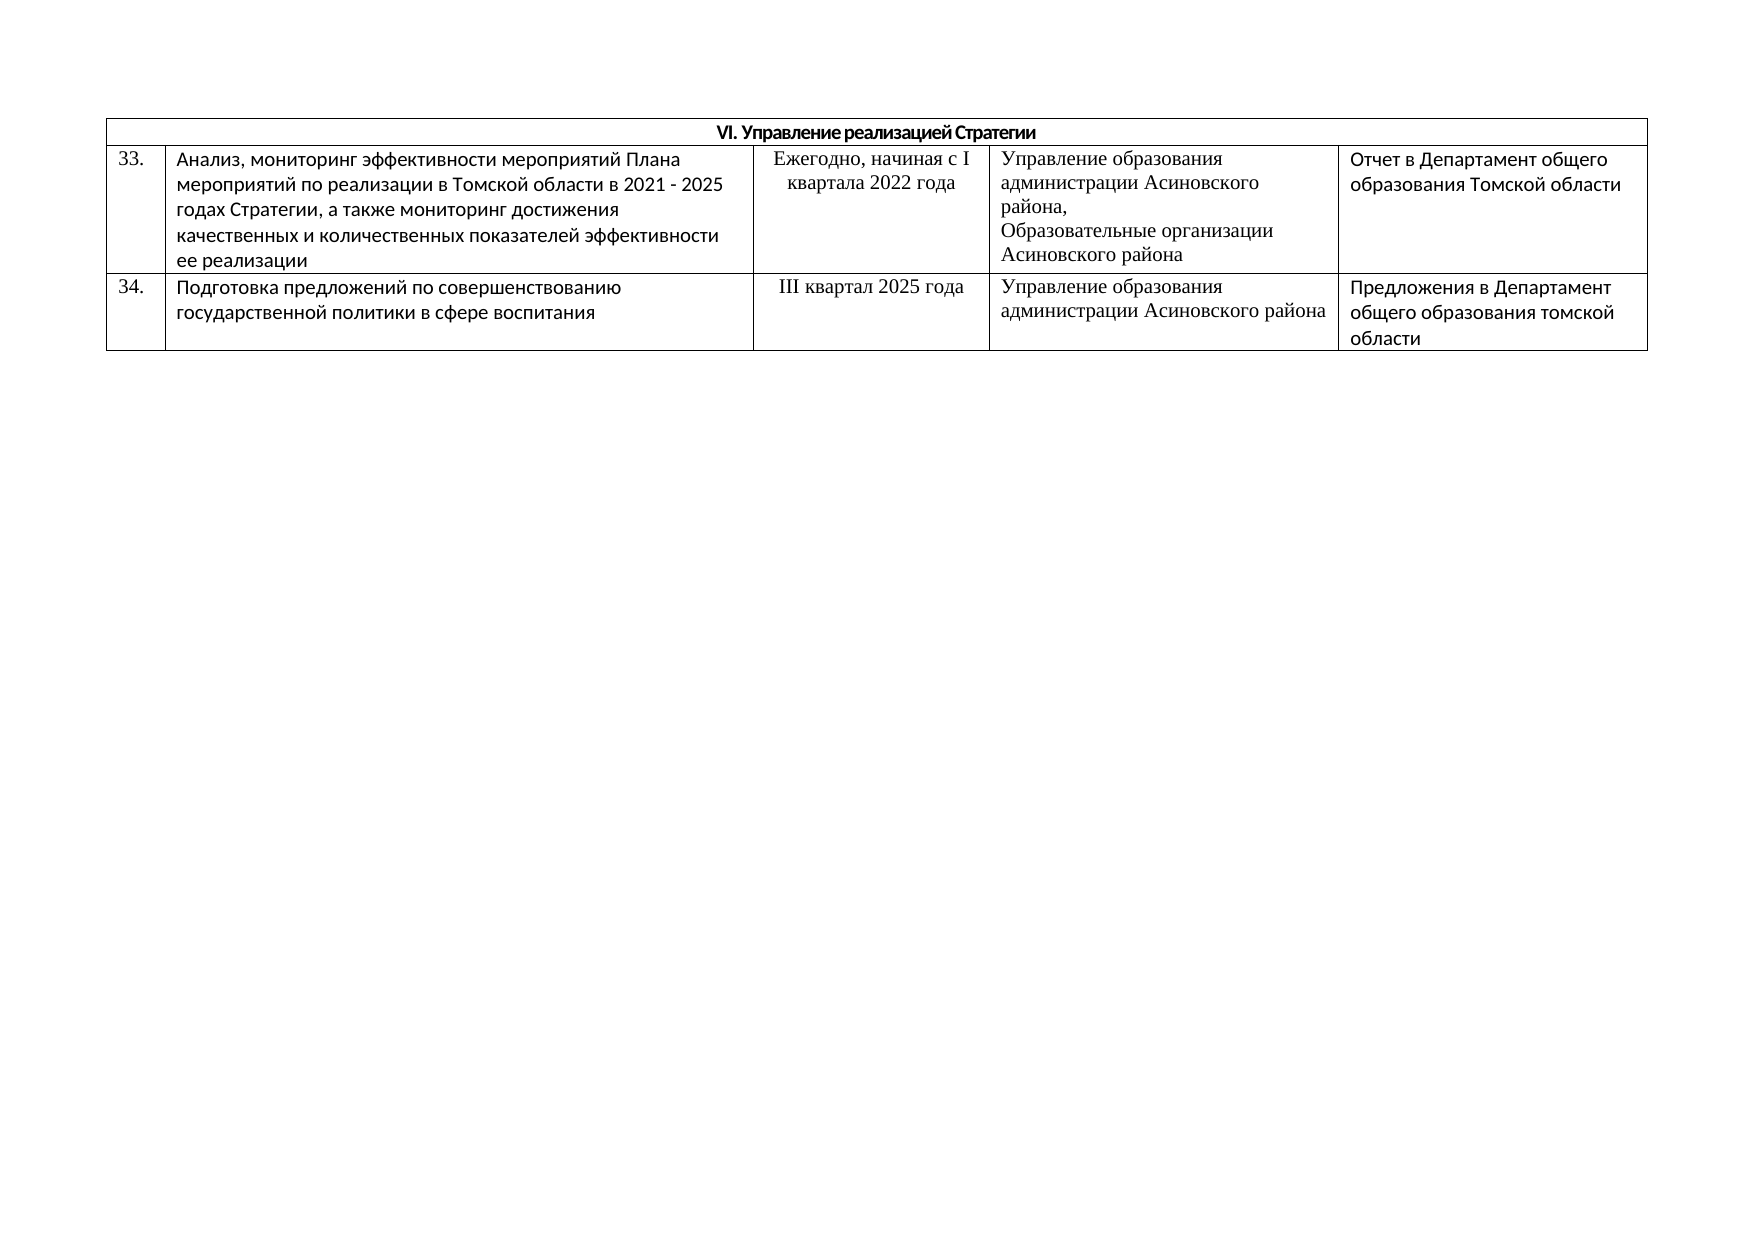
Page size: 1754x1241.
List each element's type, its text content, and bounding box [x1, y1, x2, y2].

table_cell 34. [107, 274, 165, 350]
table_cell Отчет в Департамент общего образования Томской области [1339, 146, 1647, 273]
table_cell Подготовка предложений по совершенствованию государственной политики в сфере воспитания [166, 274, 753, 350]
table_cell 33. [107, 146, 165, 273]
table_cell Предложения в Департамент общего образования томской области [1339, 274, 1647, 350]
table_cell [990, 146, 1338, 273]
table_cell VI. Управление реализацией Стратегии [107, 119, 1647, 145]
table_cell III квартал 2025 года [754, 274, 989, 350]
table_cell Управление образования администрации Асиновского района [990, 274, 1338, 350]
table_cell Анализ, мониторинг эффективности мероприятий Плана мероприятий по реализации в Томской области в 2021 - 2025 годах Стратегии, а также мониторинг достижения качественных и количественных показателей эффективности ее реализации [166, 146, 753, 273]
table_cell Ежегодно, начиная с I квартала 2022 года [754, 146, 989, 273]
